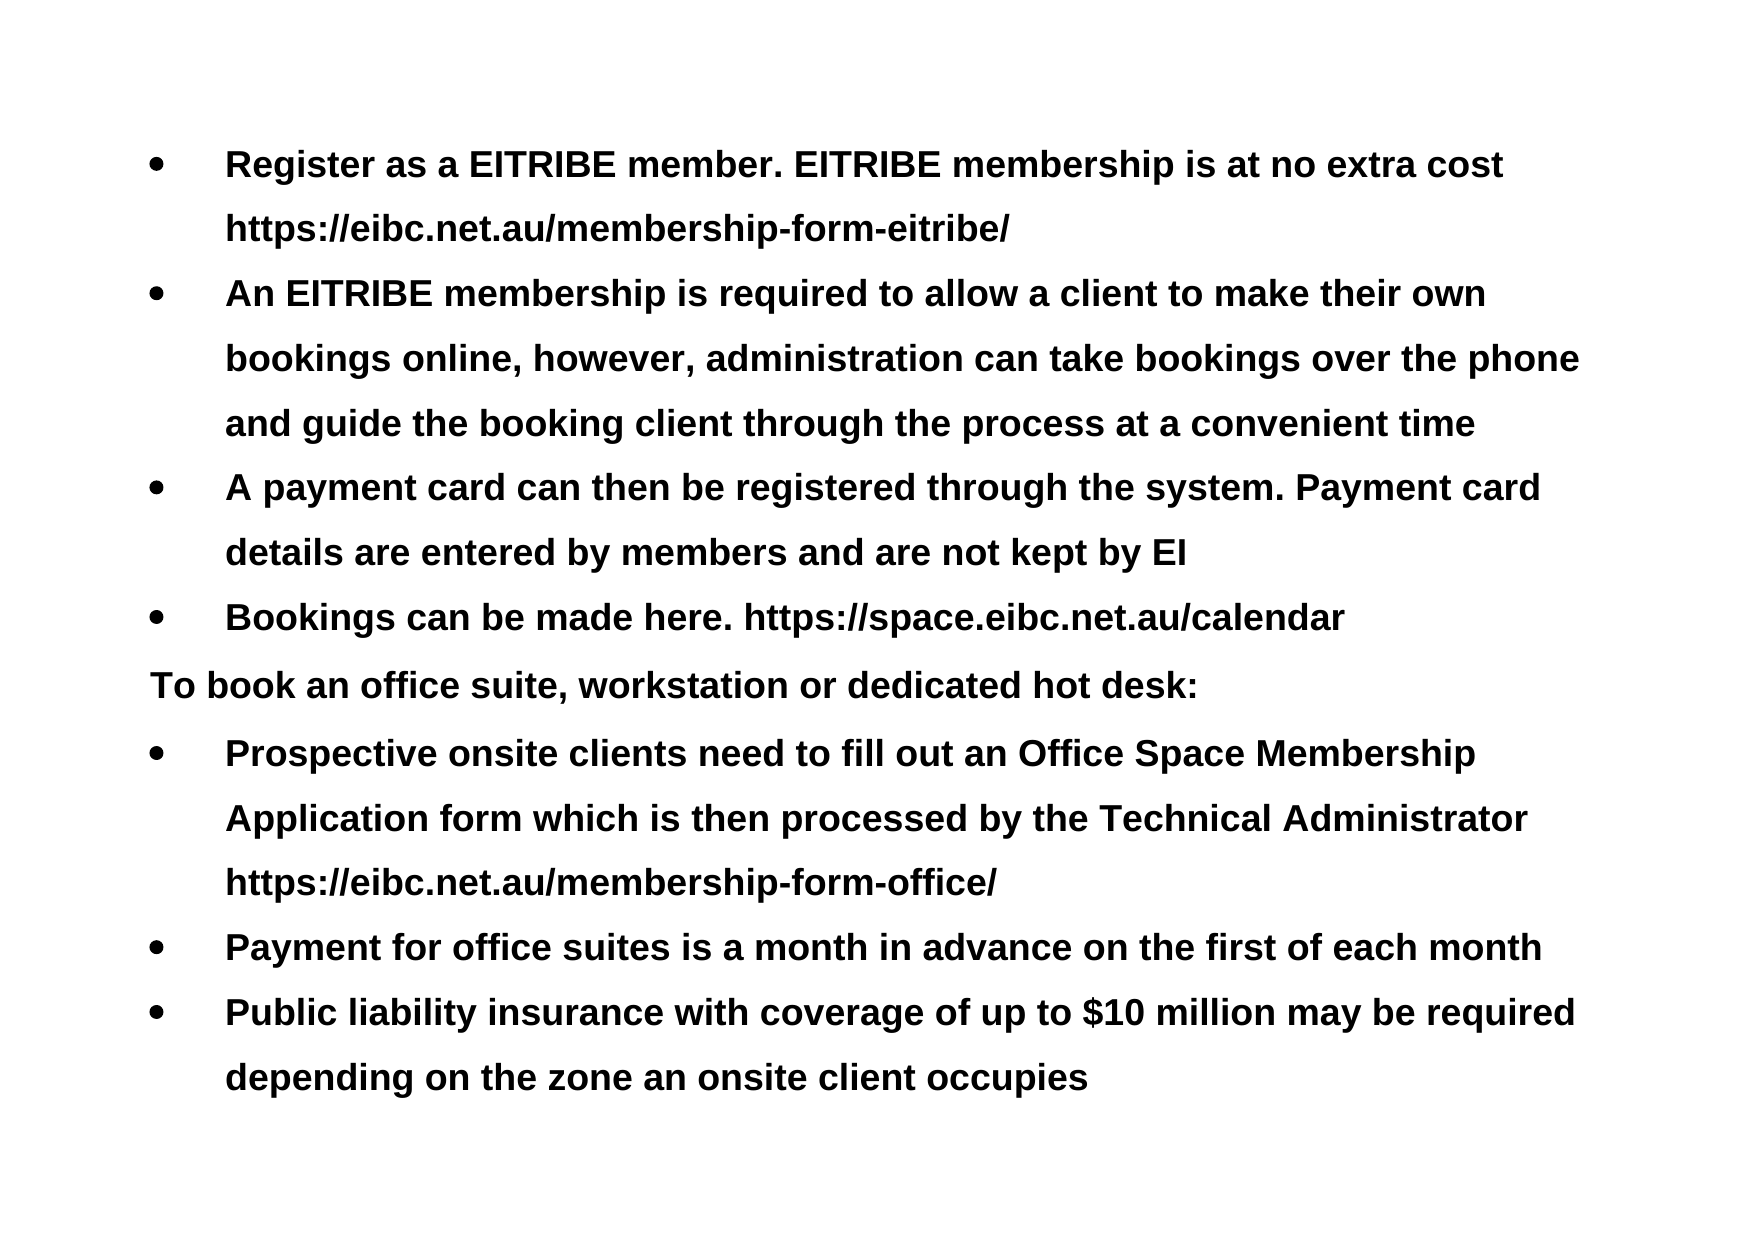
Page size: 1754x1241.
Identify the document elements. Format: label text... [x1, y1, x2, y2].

list Prospective onsite clients need to fill out an Office Space Membership Application form which is then processed by the Technical Administrator https://eibc.net.au/membership-form-office/ [150, 731, 1604, 904]
list Public liability insurance with coverage of up to $10 million may be required depending on the zone an onsite client occupies [150, 990, 1604, 1098]
list Register as a EITRIBE member. EITRIBE membership is at no extra cost https://eibc.net.au/membership-form-eitribe/ [150, 142, 1604, 250]
list Bookings can be made here. https://space.eibc.net.au/calendar [150, 595, 1604, 638]
text To book an office suite, workstation or dedicated hot desk: [150, 663, 1604, 706]
list Payment for office suites is a month in advance on the first of each month [150, 925, 1604, 968]
list A payment card can then be registered through the system. Payment card details are entered by members and are not kept by EI [150, 465, 1604, 573]
list An EITRIBE membership is required to allow a client to make their own bookings online, however, administration can take bookings over the phone and guide the booking client through the process at a convenient time [150, 271, 1604, 444]
